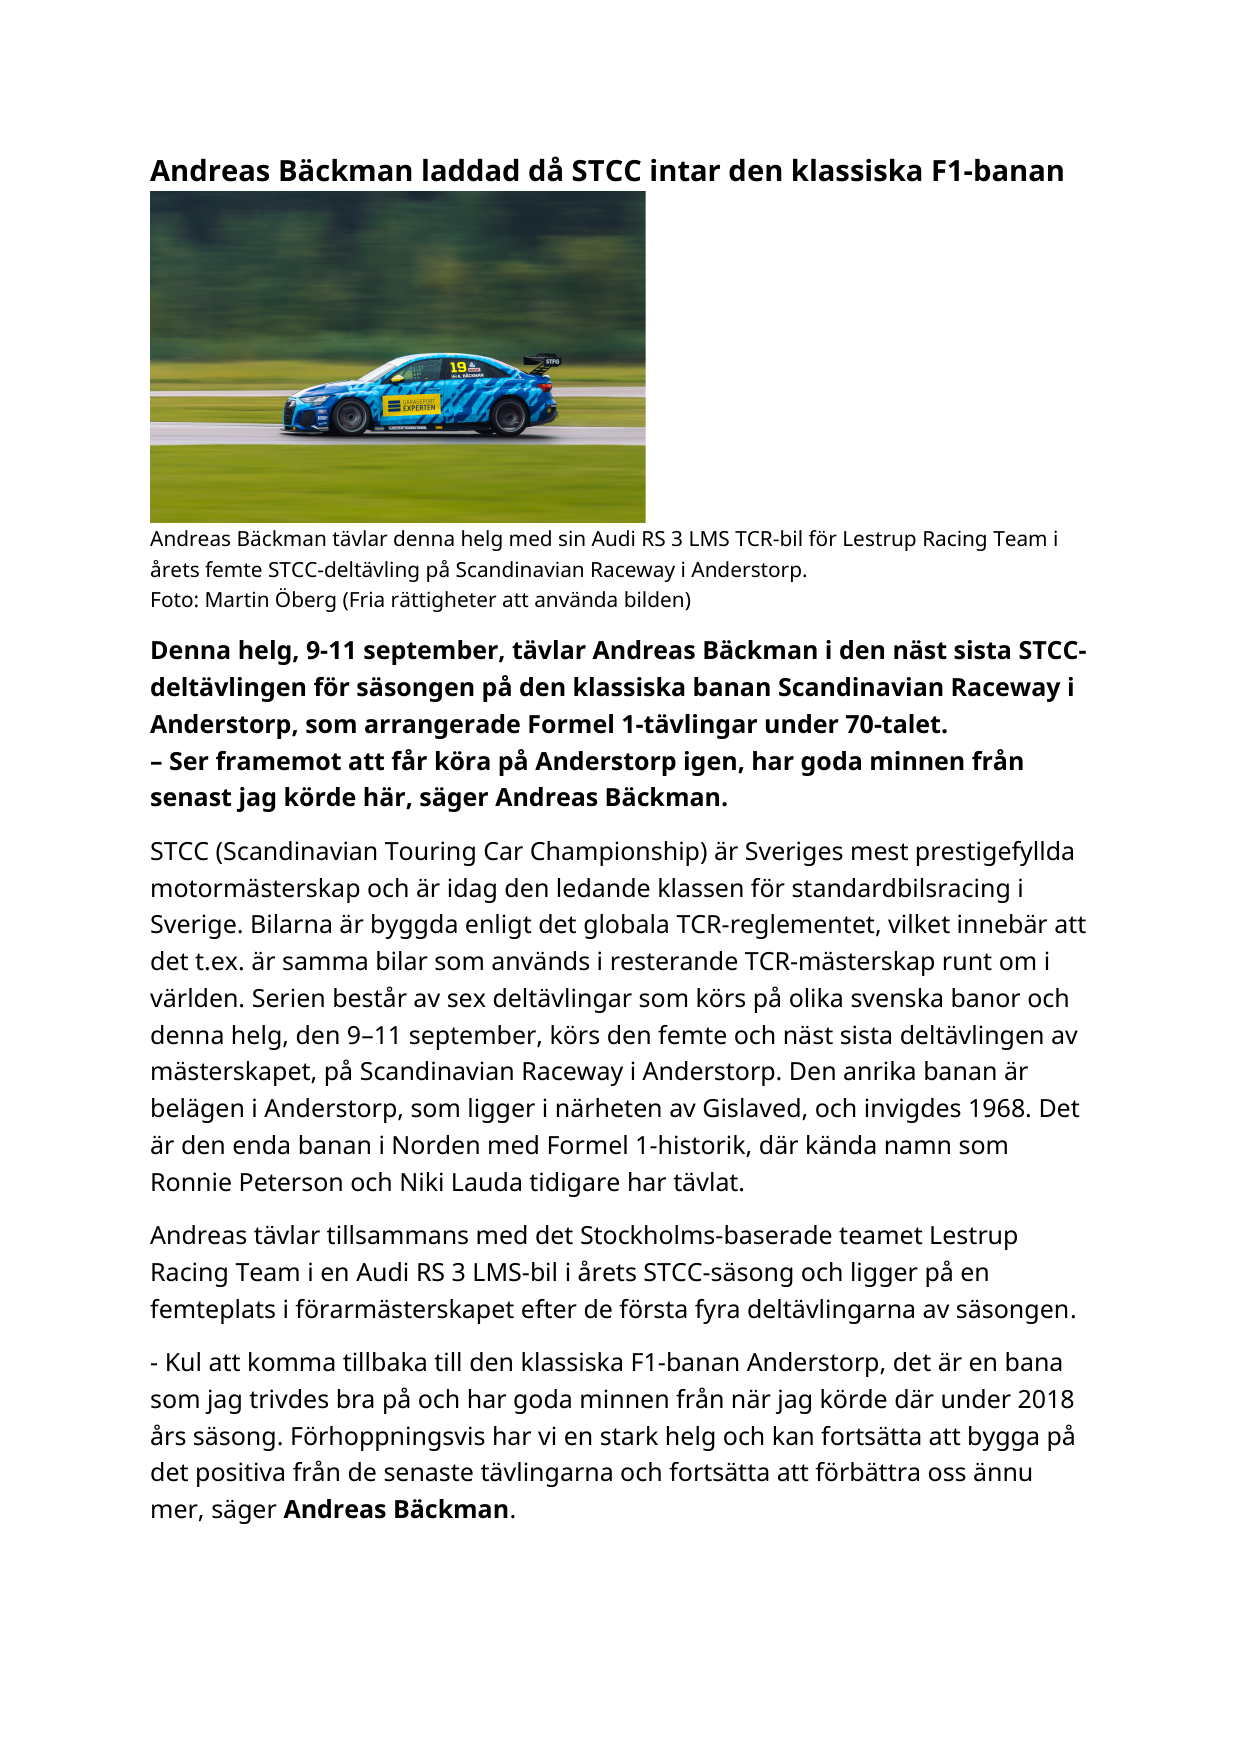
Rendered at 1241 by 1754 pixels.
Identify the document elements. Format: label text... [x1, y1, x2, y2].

text Andreas tävlar tillsammans med det Stockholms-baserade teamet Lestrup Racing Team i en Audi RS 3 LMS-bil i årets STCC-säsong och ligger på en femteplats i förarmästerskapet efter de första fyra deltävlingarna av säsongen. [150, 1218, 1090, 1325]
text STCC (Scandinavian Touring Car Championship) är Sveriges mest prestigefyllda motormästerskap och är idag den ledande klassen för standardbilsracing i Sverige. Bilarna är byggda enligt det globala TCR-reglementet, vilket innebär att det t.ex. är samma bilar som används i resterande TCR-mästerskap runt om i världen. Serien består av sex deltävlingar som körs på olika svenska banor och denna helg, den 9–11 september, körs den femte och näst sista deltävlingen av mästerskapet, på Scandinavian Raceway i Anderstorp. Den anrika banan är belägen i Anderstorp, som ligger i närheten av Gislaved, och invigdes 1968. Det är den enda banan i Norden med Formel 1-historik, där kända namn som Ronnie Peterson och Niki Lauda tidigare har tävlat. [150, 833, 1090, 1198]
picture [150, 191, 646, 523]
text Denna helg, 9-11 september, tävlar Andreas Bäckman i den näst sista STCC-deltävlingen för säsongen på den klassiska banan Scandinavian Raceway i Anderstorp, som arrangerade Formel 1-tävlingar under 70-talet. – Ser framemot att får köra på Anderstorp igen, har goda minnen från senast jag körde här, säger Andreas Bäckman. [150, 633, 1090, 814]
text - Kul att komma tillbaka till den klassiska F1-banan Anderstorp, det är en bana som jag trivdes bra på och har goda minnen från när jag körde där under 2018 års säsong. Förhoppningsvis har vi en stark helg och kan fortsätta att bygga på det positiva från de senaste tävlingarna och fortsätta att förbättra oss ännu mer, säger Andreas Bäckman. [150, 1345, 1090, 1526]
